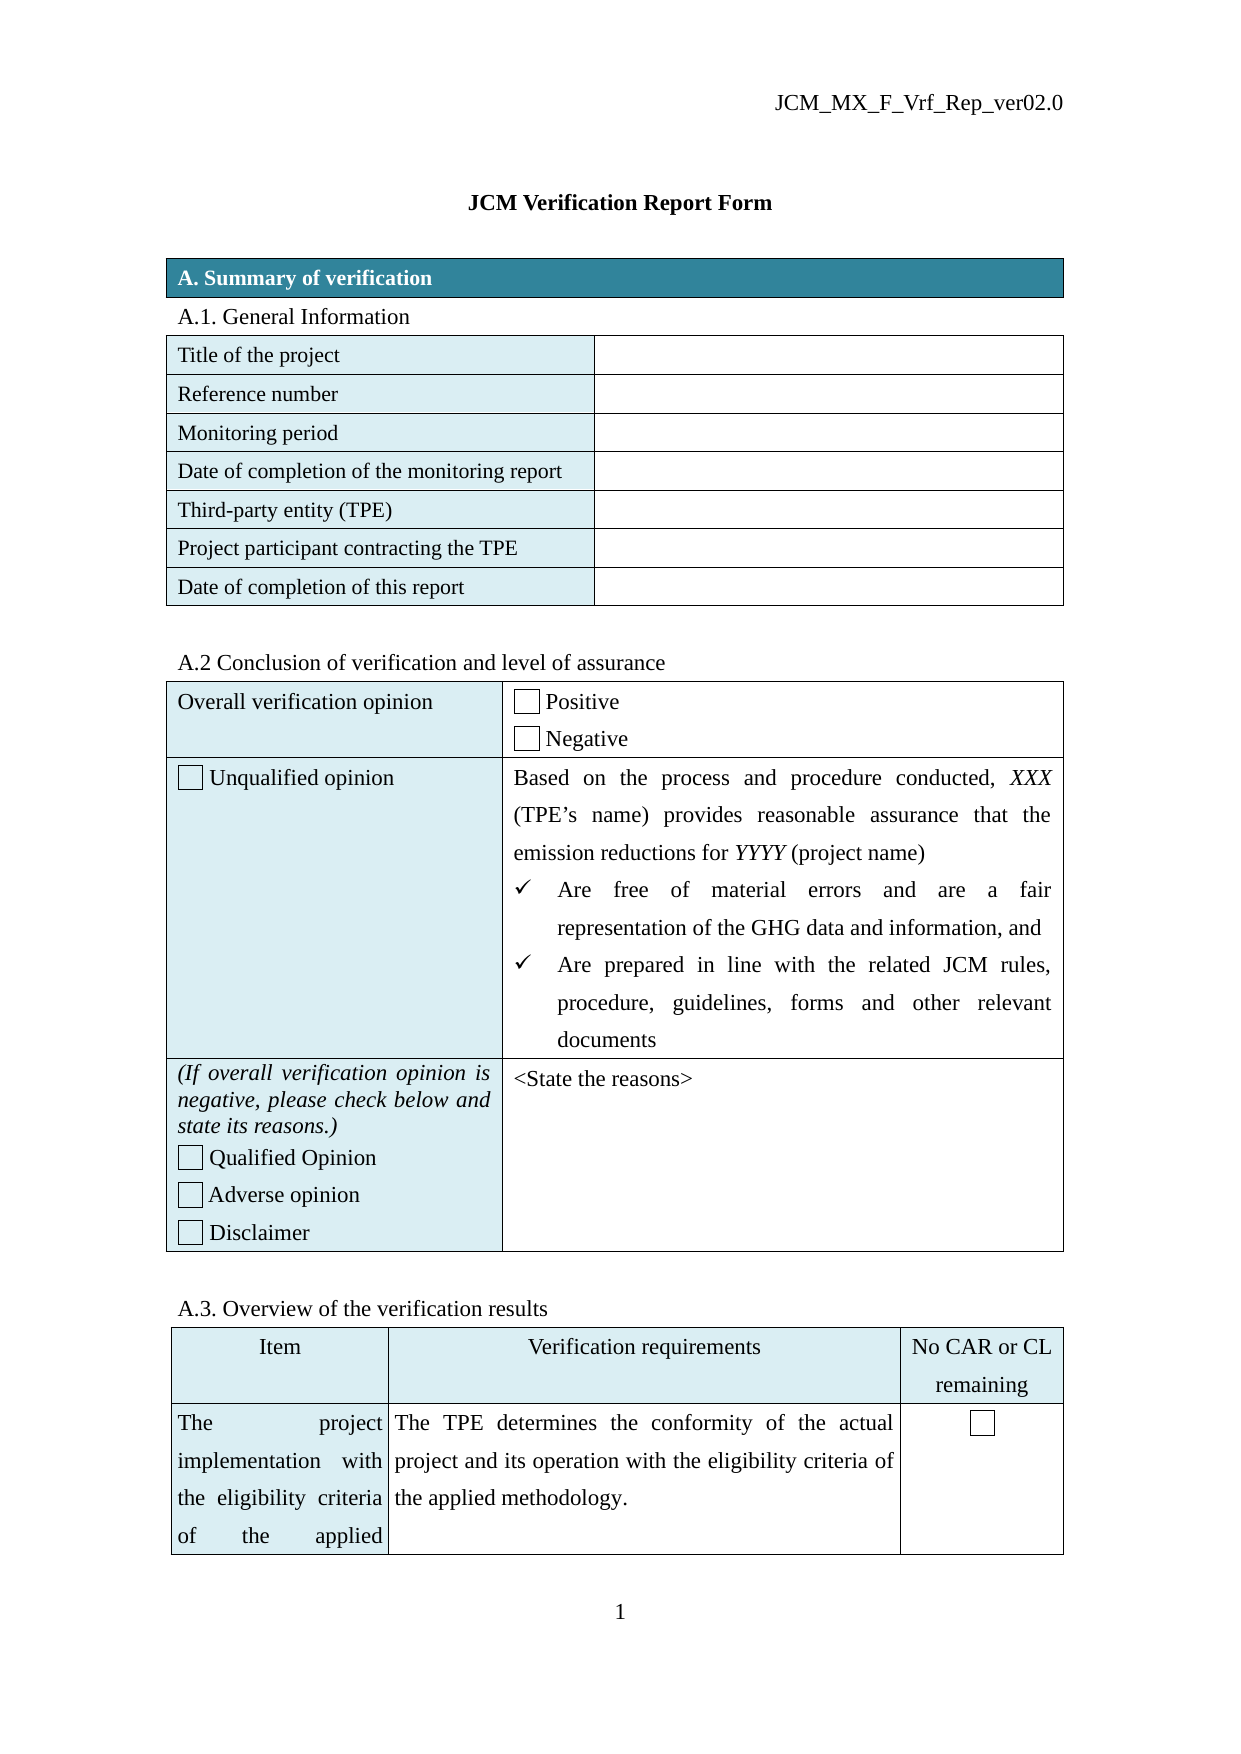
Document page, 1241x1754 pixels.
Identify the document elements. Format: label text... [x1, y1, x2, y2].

text A.3. Overview of the verification results [177, 1289, 1063, 1327]
table_cell [595, 375, 1063, 412]
table_cell Reference number [167, 375, 594, 412]
table_header Verification requirements [389, 1328, 900, 1403]
table_cell Unqualified opinion [167, 758, 502, 1058]
table_cell Monitoring period [167, 414, 594, 451]
text A.2 Conclusion of verification and level of assurance [177, 644, 1063, 681]
table_header Title of the project [167, 336, 594, 374]
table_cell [389, 1404, 900, 1554]
table_header No CAR or CL remaining [901, 1328, 1063, 1403]
table_cell [595, 452, 1063, 489]
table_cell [172, 1404, 388, 1554]
table_cell Third-party entity (TPE) [167, 491, 594, 528]
table_header A. Summary of verification [167, 259, 1063, 297]
table_cell [595, 491, 1063, 528]
table_cell Date of completion of the monitoring report [167, 452, 594, 489]
text A.1. General Information [177, 298, 1063, 335]
text JCM Verification Report Form [177, 183, 1063, 221]
table_cell Date of completion of this report [167, 568, 594, 605]
table_cell [901, 1404, 1063, 1554]
table_cell [595, 529, 1063, 567]
table_cell Based on the process and procedure conducted, XXX (TPE’s name) provides reasonable assurance that the emission reductions for YYYY (project name) Are free of material errors and are a fair representation of the GHG data and information, and Are prepared in line with the related JCM rules, procedure, guidelines, forms and other relevant documents [503, 758, 1063, 1058]
table_header [595, 336, 1063, 374]
table_cell <State the reasons> [503, 1059, 1063, 1251]
table_cell (If overall verification opinion is negative, please check below and state its reasons.) Qualified Opinion Adverse opinion Disclaimer [167, 1059, 502, 1251]
table_header Positive Negative [503, 682, 1063, 757]
table_cell [595, 568, 1063, 605]
table_cell [595, 414, 1063, 451]
table_header Item [172, 1328, 388, 1403]
table_cell Project participant contracting the TPE [167, 529, 594, 567]
table_header Overall verification opinion [167, 682, 502, 757]
